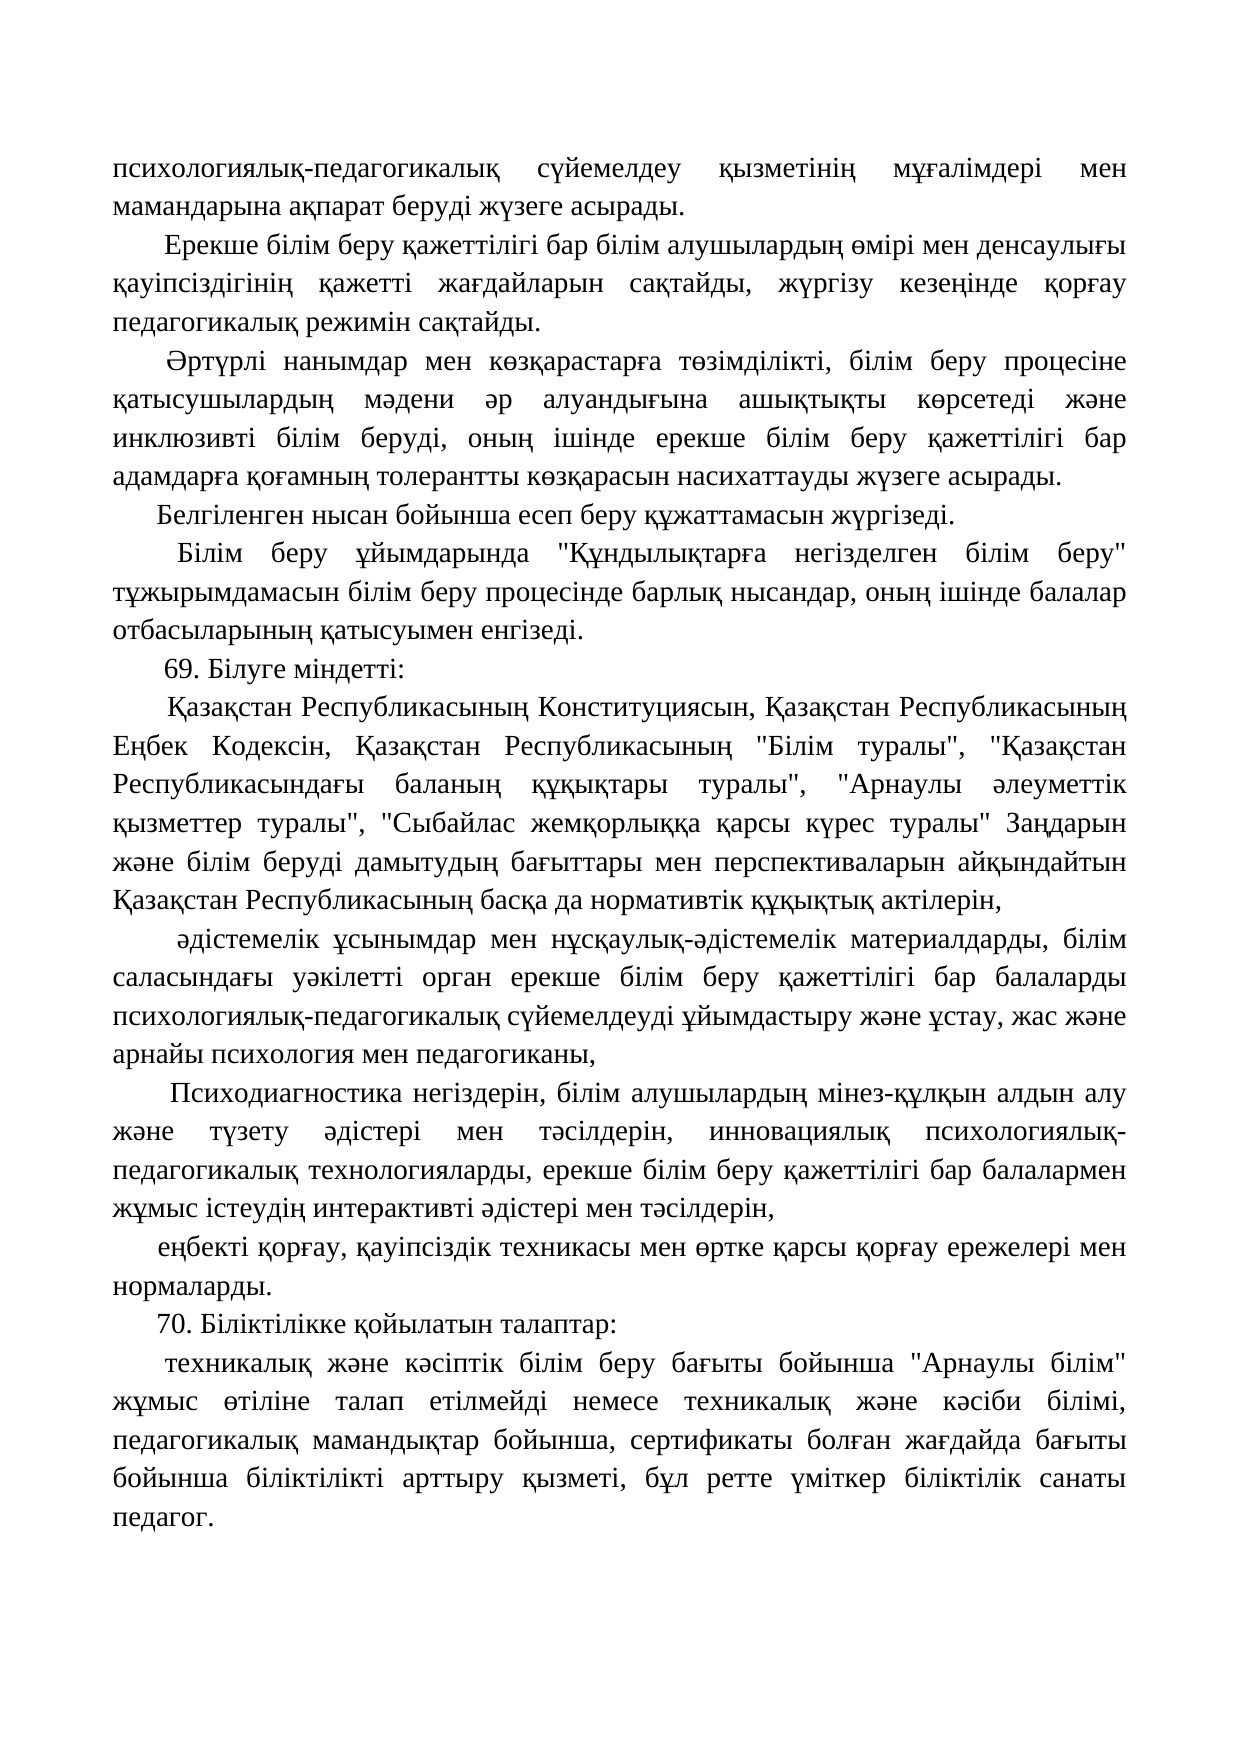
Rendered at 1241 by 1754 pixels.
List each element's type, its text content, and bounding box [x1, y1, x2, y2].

text Ерекше білім беру қажеттілігі бар білім алушылардың өмірі мен денсаулығы қауіпсіздігінің қажетті жағдайларын сақтайды, жүргізу кезеңінде қорғау педагогикалық режимін сақтайды. [112, 227, 1128, 338]
text еңбекті қорғау, қауіпсіздік техникасы мен өртке қарсы қорғау ережелері мен нормаларды. [112, 1229, 1128, 1301]
text Әртүрлі нанымдар мен көзқарастарға төзімділікті, білім беру процесіне қатысушылардың мәдени әр алуандығына ашықтықты көрсетеді және инклюзивті білім беруді, оның ішінде ерекше білім беру қажеттілігі бар адамдарға қоғамның толерантты көзқарасын насихаттауды жүзеге асырады. [112, 343, 1128, 492]
text Қазақстан Республикасының Конституциясын, Қазақстан Республикасының Еңбек Кодексін, Қазақстан Республикасының "Білім туралы", "Қазақстан Республикасындағы баланың құқықтары туралы", "Арнаулы әлеуметтік қызметтер туралы", "Сыбайлас жемқорлыққа қарсы күрес туралы" Заңдарын және білім беруді дамытудың бағыттары мен перспективаларын айқындайтын Қазақстан Республикасының басқа да нормативтік құқықтық актілерін, [112, 689, 1128, 916]
text 70. Біліктілікке қойылатын талаптар: [112, 1306, 1128, 1340]
text әдістемелік ұсынымдар мен нұсқаулық-әдістемелік материалдарды, білім саласындағы уәкілетті орган ерекше білім беру қажеттілігі бар балаларды психологиялық-педагогикалық сүйемелдеуді ұйымдастыру және ұстау, жас және арнайы психология мен педагогиканы, [112, 921, 1128, 1070]
text 69. Білуге міндетті: [112, 651, 1128, 684]
text техникалық және кәсіптік білім беру бағыты бойынша "Арнаулы білім" жұмыс өтіліне талап етілмейді немесе техникалық және кәсіби білімі, педагогикалық мамандықтар бойынша, сертификаты болған жағдайда бағыты бойынша біліктілікті арттыру қызметі, бұл ретте үміткер біліктілік санаты педагог. [112, 1345, 1128, 1532]
text Белгіленген нысан бойынша есеп беру құжаттамасын жүргізеді. [112, 497, 1128, 530]
text Білім беру ұйымдарында "Құндылықтарға негізделген білім беру" тұжырымдамасын білім беру процесінде барлық нысандар, оның ішінде балалар отбасыларының қатысуымен енгізеді. [112, 535, 1128, 646]
text Психодиагностика негіздерін, білім алушылардың мінез-құлқын алдын алу және түзету әдістері мен тәсілдерін, инновациялық психологиялық-педагогикалық технологияларды, ерекше білім беру қажеттілігі бар балалармен жұмыс істеудің интерактивті әдістері мен тәсілдерін, [112, 1075, 1128, 1224]
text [112, 150, 1128, 222]
